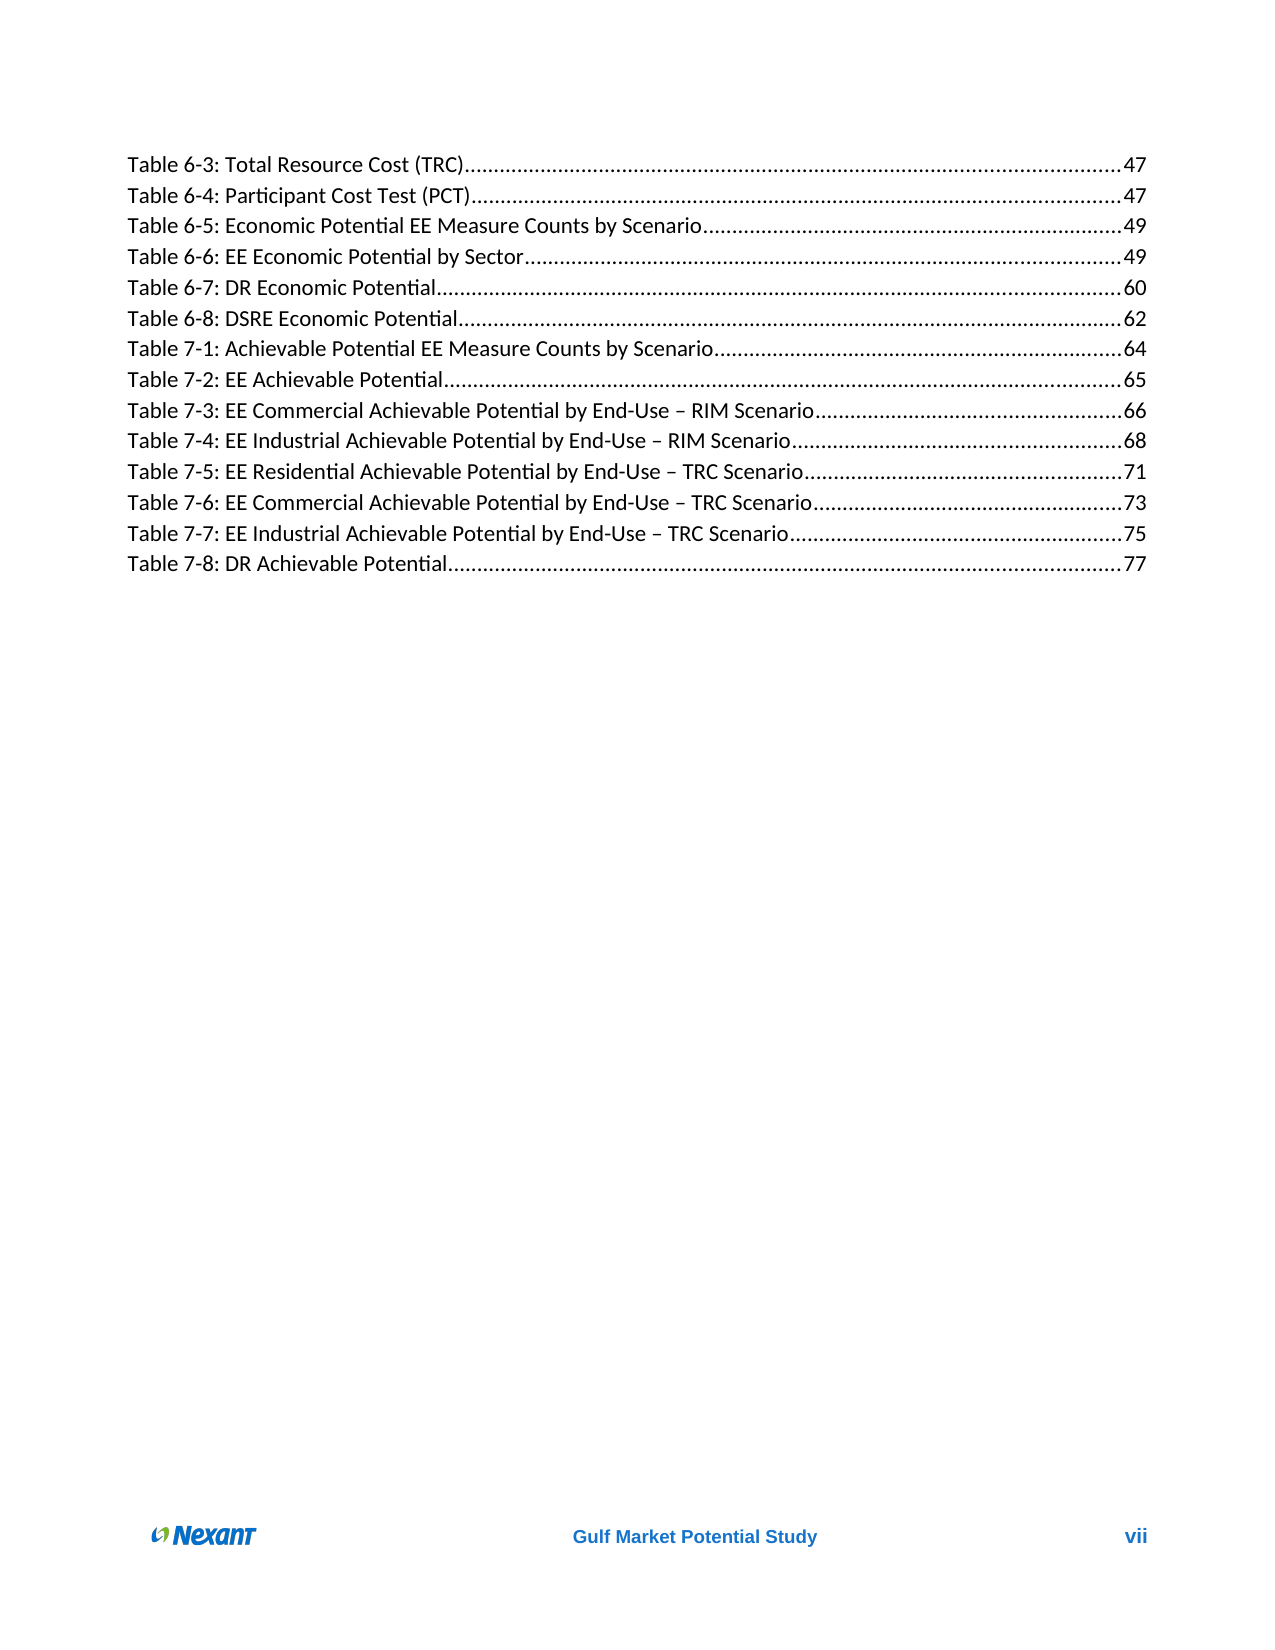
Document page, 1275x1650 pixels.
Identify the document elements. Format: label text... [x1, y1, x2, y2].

text Table 7-3: EE Commercial Achievable Potential by End-Use – RIM Scenario 66 [127, 396, 1147, 424]
text Table 7-6: EE Commercial Achievable Potential by End-Use – TRC Scenario 73 [127, 488, 1147, 516]
text Table 7-8: DR Achievable Potential 77 [127, 549, 1147, 577]
text Table 7-1: Achievable Potential EE Measure Counts by Scenario 64 [127, 334, 1147, 362]
text Table 6-5: Economic Potential EE Measure Counts by Scenario 49 [127, 211, 1147, 239]
text Table 6-4: Participant Cost Test (PCT) 47 [127, 181, 1147, 209]
text Table 6-8: DSRE Economic Potential 62 [127, 304, 1147, 332]
text Table 7-7: EE Industrial Achievable Potential by End-Use – TRC Scenario 75 [127, 519, 1147, 547]
picture [136, 1523, 272, 1560]
text Table 7-2: EE Achievable Potential 65 [127, 365, 1147, 393]
text Table 6-3: Total Resource Cost (TRC) 47 [127, 150, 1147, 178]
text Table 6-7: DR Economic Potential 60 [127, 273, 1147, 301]
text Table 7-5: EE Residential Achievable Potential by End-Use – TRC Scenario 71 [127, 457, 1147, 485]
text Table 6-6: EE Economic Potential by Sector 49 [127, 242, 1147, 270]
text Table 7-4: EE Industrial Achievable Potential by End-Use – RIM Scenario 68 [127, 427, 1147, 454]
